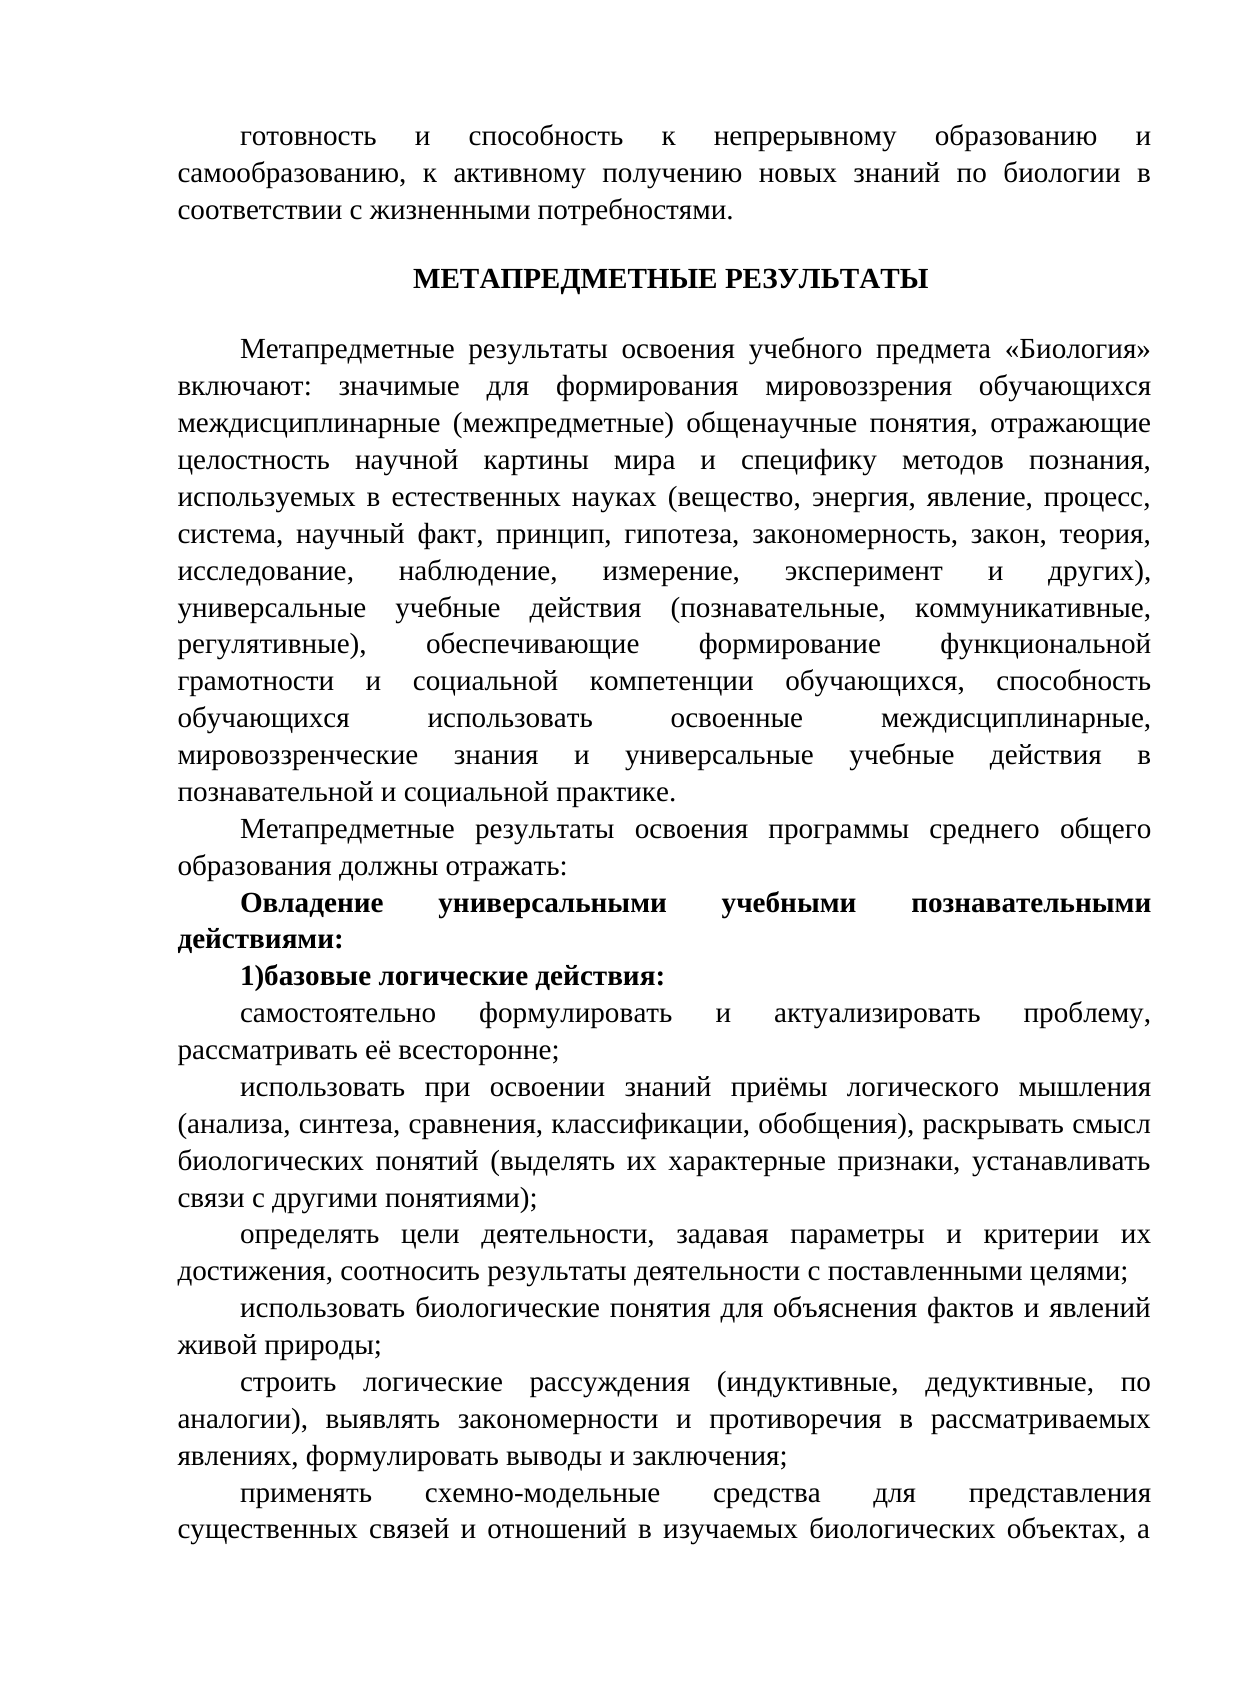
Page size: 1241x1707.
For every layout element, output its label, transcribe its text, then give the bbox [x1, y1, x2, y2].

text использовать при освоении знаний приёмы логического мышления (анализа, синтеза, сравнения, классификации, обобщения), раскрывать смысл биологических понятий (выделять их характерные признаки, устанавливать связи с другими понятиями); [177, 1069, 1152, 1213]
text самостоятельно формулировать и актуализировать проблему, рассматривать её всесторонне; [177, 995, 1152, 1066]
text Метапредметные результаты освоения учебного предмета «Биология» включают: значимые для формирования мировоззрения обучающихся междисциплинарные (межпредметные) общенаучные понятия, отражающие целостность научной картины мира и специфику методов познания, используемых в естественных науках (вещество, энергия, явление, процесс, система, научный факт, принцип, гипотеза, закономерность, закон, теория, исследование, наблюдение, измерение, эксперимент и других), универсальные учебные действия (познавательные, коммуникативные, регулятивные), обеспечивающие формирование функциональной грамотности и социальной компетенции обучающихся, способность обучающихся использовать освоенные междисциплинарные, мировоззренческие знания и универсальные учебные действия в познавательной и социальной практике. [177, 332, 1152, 808]
text Овладение универсальными учебными познавательными действиями: [177, 885, 1152, 955]
text определять цели деятельности, задавая параметры и критерии их достижения, соотносить результаты деятельности с поставленными целями; [177, 1217, 1152, 1287]
text использовать биологические понятия для объяснения фактов и явлений живой природы; [177, 1290, 1152, 1361]
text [177, 1475, 1152, 1545]
text готовность и способность к непрерывному образованию и самообразованию, к активному получению новых знаний по биологии в соответствии с жизненными потребностями. [177, 118, 1152, 225]
text строить логические рассуждения (индуктивные, дедуктивные, по аналогии), выявлять закономерности и противоречия в рассматриваемых явлениях, формулировать выводы и заключения; [177, 1364, 1152, 1471]
text Метапредметные результаты освоения программы среднего общего образования должны отражать: [177, 811, 1152, 881]
text МЕТАПРЕДМЕТНЫЕ РЕЗУЛЬТАТЫ [190, 261, 1152, 294]
text 1)базовые логические действия: [177, 958, 1152, 992]
